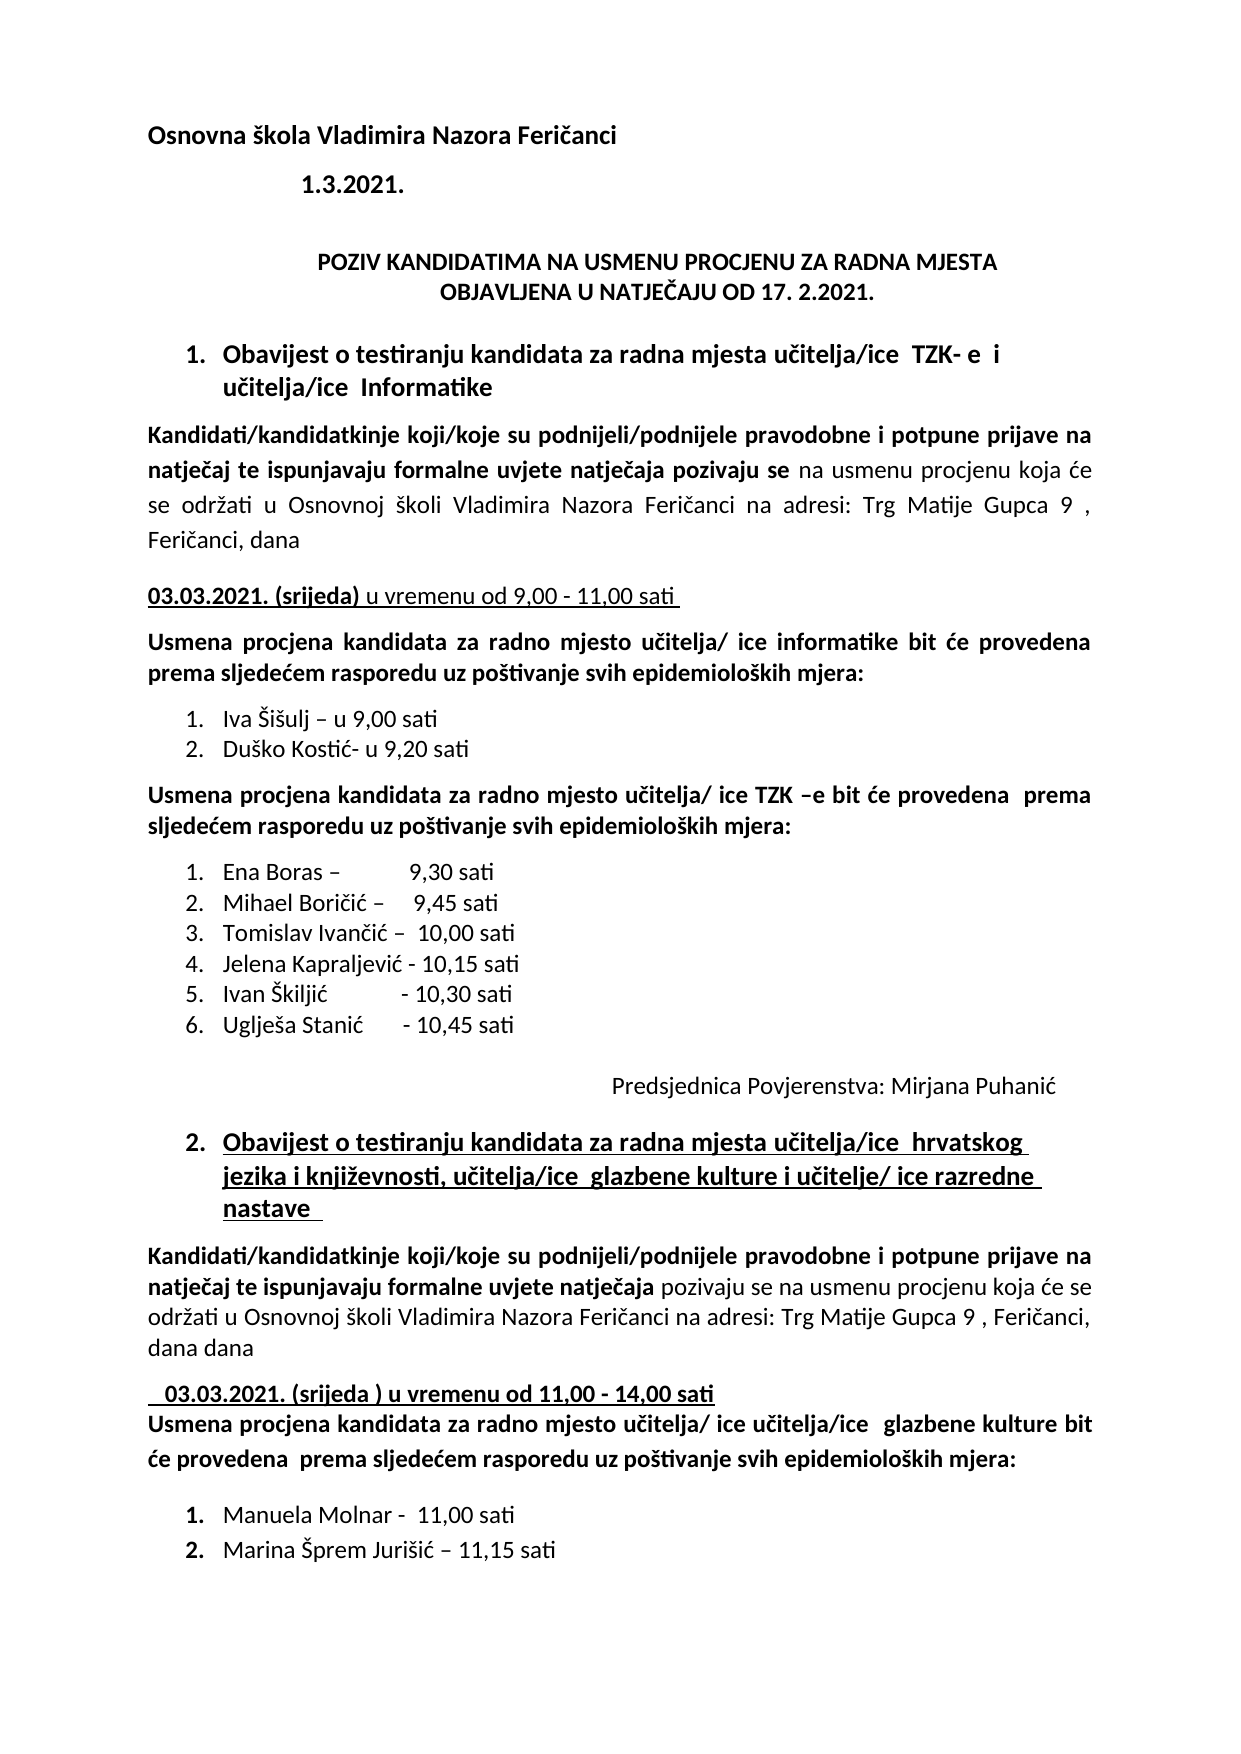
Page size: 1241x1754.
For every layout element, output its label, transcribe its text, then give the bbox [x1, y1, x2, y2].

list Marina Šprem Jurišić – 11,15 sati [185, 1534, 1093, 1565]
text Kandidati/kandidatkinje koji/koje su podnijeli/podnijele pravodobne i potpune prijave na natječaj te ispunjavaju formalne uvjete natječaja pozivaju se na usmenu procjenu koja će se održati u Osnovnoj školi Vladimira Nazora Feričanci na adresi: Trg Matije Gupca 9 , Feričanci, dana dana [148, 1240, 1093, 1362]
list Ena Boras – 9,30 sati [185, 856, 1093, 887]
text 03.03.2021. (srijeda) u vremenu od 9,00 - 11,00 sati [148, 580, 1093, 611]
list Duško Kostić- u 9,20 sati [185, 733, 1093, 764]
text Usmena procjena kandidata za radno mjesto učitelja/ ice TZK –e bit će provedena prema sljedećem rasporedu uz poštivanje svih epidemioloških mjera: [148, 779, 1093, 841]
list Jelena Kapraljević - 10,15 sati [185, 948, 1093, 978]
list Uglješa Stanić - 10,45 sati [185, 1009, 1093, 1039]
list Iva Šišulj – u 9,00 sati [185, 703, 1093, 733]
text 03.03.2021. (srijeda ) u vremenu od 11,00 - 14,00 sati [148, 1378, 1093, 1408]
list Obavijest o testiranju kandidata za radna mjesta učitelja/ice hrvatskog jezika i književnosti, učitelja/ice glazbene kulture i učitelje/ ice razredne nastave [185, 1126, 1093, 1225]
text Usmena procjena kandidata za radno mjesto učitelja/ ice informatike bit će provedena prema sljedećem rasporedu uz poštivanje svih epidemioloških mjera: [148, 626, 1093, 687]
text Predsjednica Povjerenstva: Mirjana Puhanić [148, 1070, 1093, 1100]
list Tomislav Ivančić – 10,00 sati [185, 917, 1093, 948]
text 1.3.2021. [148, 167, 1093, 200]
list Manuela Molnar - 11,00 sati [185, 1499, 1093, 1530]
list POZIV KANDIDATIMA NA USMENU PROCJENU ZA RADNA MJESTA OBJAVLJENA U NATJEČAJU OD 17. 2.2021. [223, 246, 1093, 307]
list Ivan Škiljić - 10,30 sati [185, 978, 1093, 1009]
list Mihael Boričić – 9,45 sati [185, 887, 1093, 917]
list Obavijest o testiranju kandidata za radna mjesta učitelja/ice TZK- e i učitelja/ice Informatike [185, 337, 1093, 403]
text Osnovna škola Vladimira Nazora Feričanci [148, 118, 1093, 151]
text Kandidati/kandidatkinje koji/koje su podnijeli/podnijele pravodobne i potpune prijave na natječaj te ispunjavaju formalne uvjete natječaja pozivaju se na usmenu procjenu koja će se održati u Osnovnoj školi Vladimira Nazora Feričanci na adresi: Trg Matije Gupca 9 , Feričanci, dana [148, 419, 1093, 555]
text Usmena procjena kandidata za radno mjesto učitelja/ ice učitelja/ice glazbene kulture bit će provedena prema sljedećem rasporedu uz poštivanje svih epidemioloških mjera: [148, 1408, 1093, 1474]
